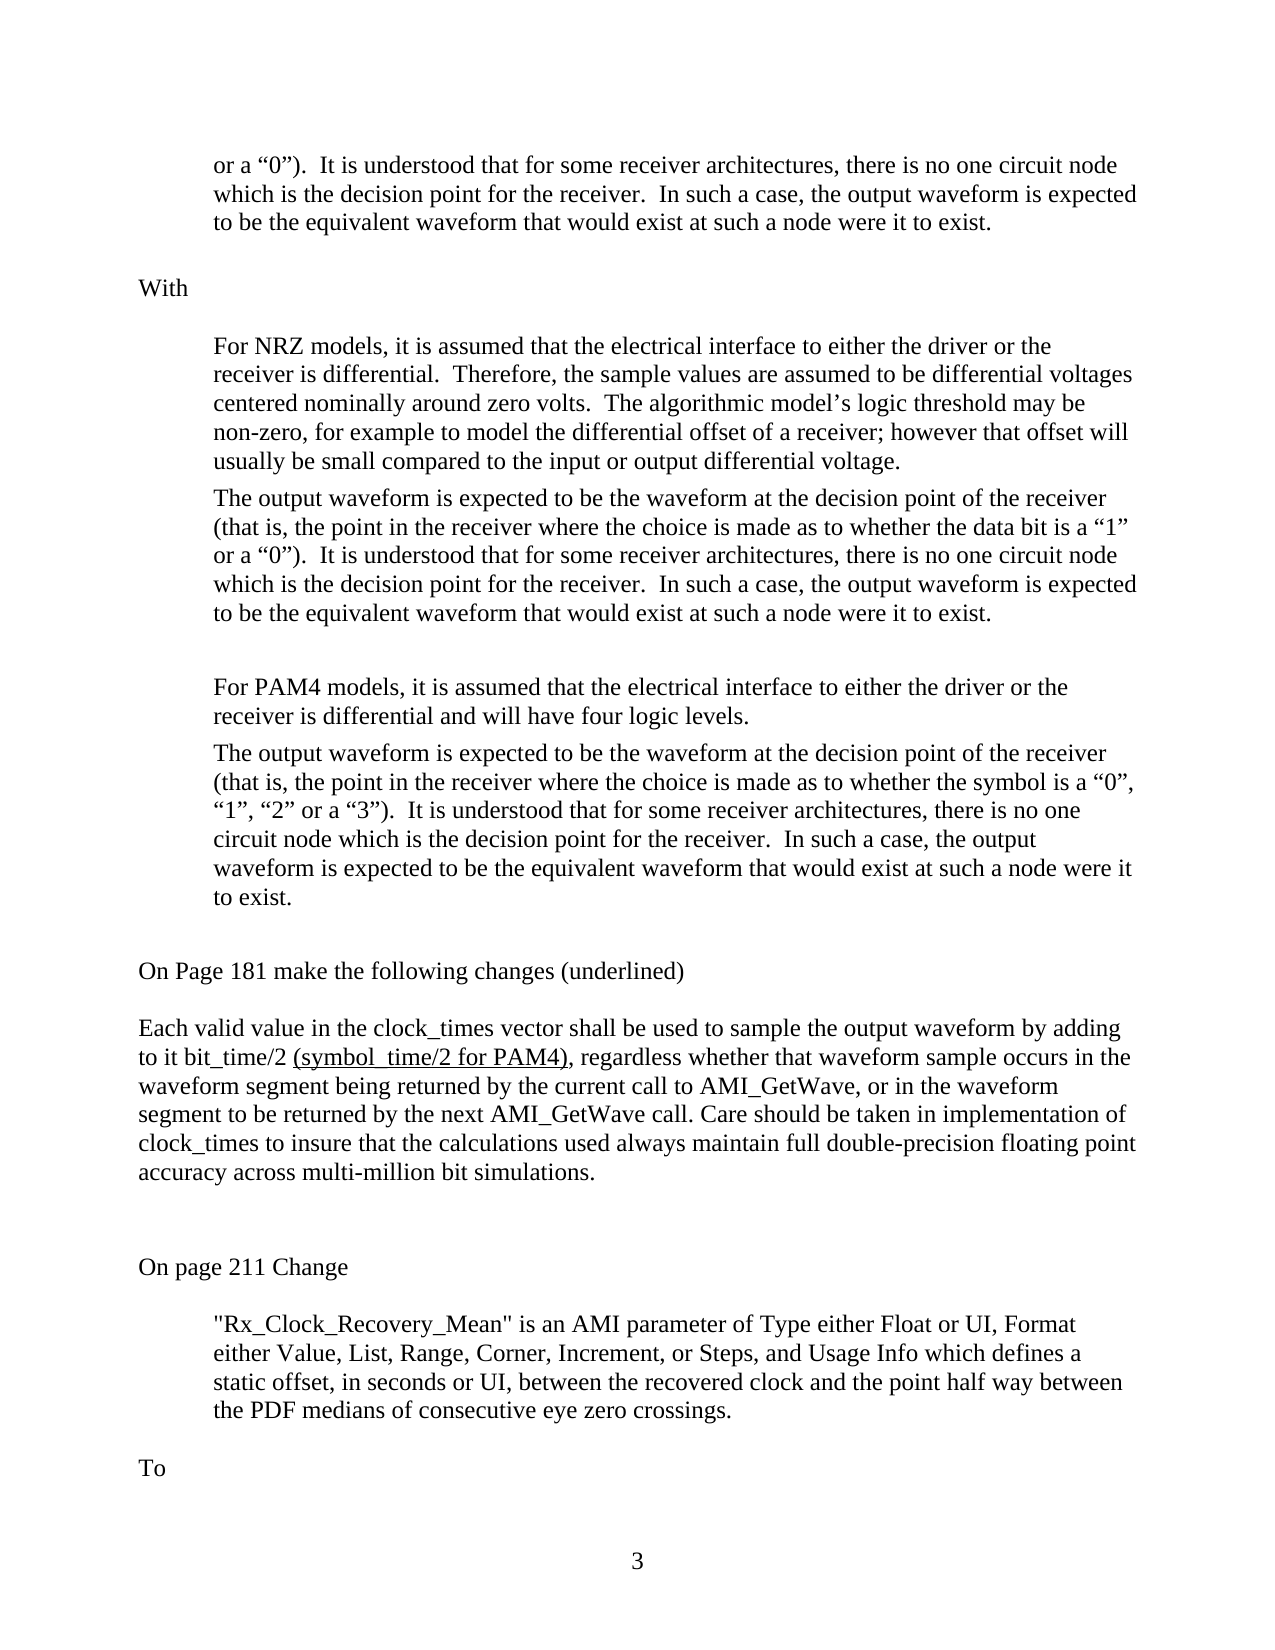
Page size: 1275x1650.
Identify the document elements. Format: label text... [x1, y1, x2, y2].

text For PAM4 models, it is assumed that the electrical interface to either the driver or the receiver is differential and will have four logic levels. [213, 672, 1137, 729]
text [213, 150, 1137, 236]
text To [138, 1453, 1137, 1482]
text Each valid value in the clock_times vector shall be used to sample the output waveform by adding to it bit_time/2 (symbol_time/2 for PAM4), regardless whether that waveform sample occurs in the waveform segment being returned by the current call to AMI_GetWave, or in the waveform segment to be returned by the next AMI_GetWave call. Care should be taken in implementation of clock_times to insure that the calculations used always maintain full double-precision floating point accuracy across multi-million bit simulations. [138, 1013, 1137, 1186]
text With [138, 273, 1137, 302]
text On page 211 Change [138, 1252, 1137, 1280]
text "Rx_Clock_Recovery_Mean" is an AMI parameter of Type either Float or UI, Format either Value, List, Range, Corner, Increment, or Steps, and Usage Info which defines a static offset, in seconds or UI, between the recovered clock and the point half way between the PDF medians of consecutive eye zero crossings. [213, 1309, 1137, 1424]
text The output waveform is expected to be the waveform at the decision point of the receiver (that is, the point in the receiver where the choice is made as to whether the symbol is a “0”, “1”, “2” or a “3”). It is understood that for some receiver architectures, there is no one circuit node which is the decision point for the receiver. In such a case, the output waveform is expected to be the equivalent waveform that would exist at such a node were it to exist. [213, 738, 1137, 910]
text On Page 181 make the following changes (underlined) [138, 956, 1137, 984]
text For NRZ models, it is assumed that the electrical interface to either the driver or the receiver is differential. Therefore, the sample values are assumed to be differential voltages centered nominally around zero volts. The algorithmic model’s logic threshold may be non-zero, for example to model the differential offset of a receiver; however that offset will usually be small compared to the input or output differential voltage. [213, 331, 1137, 474]
